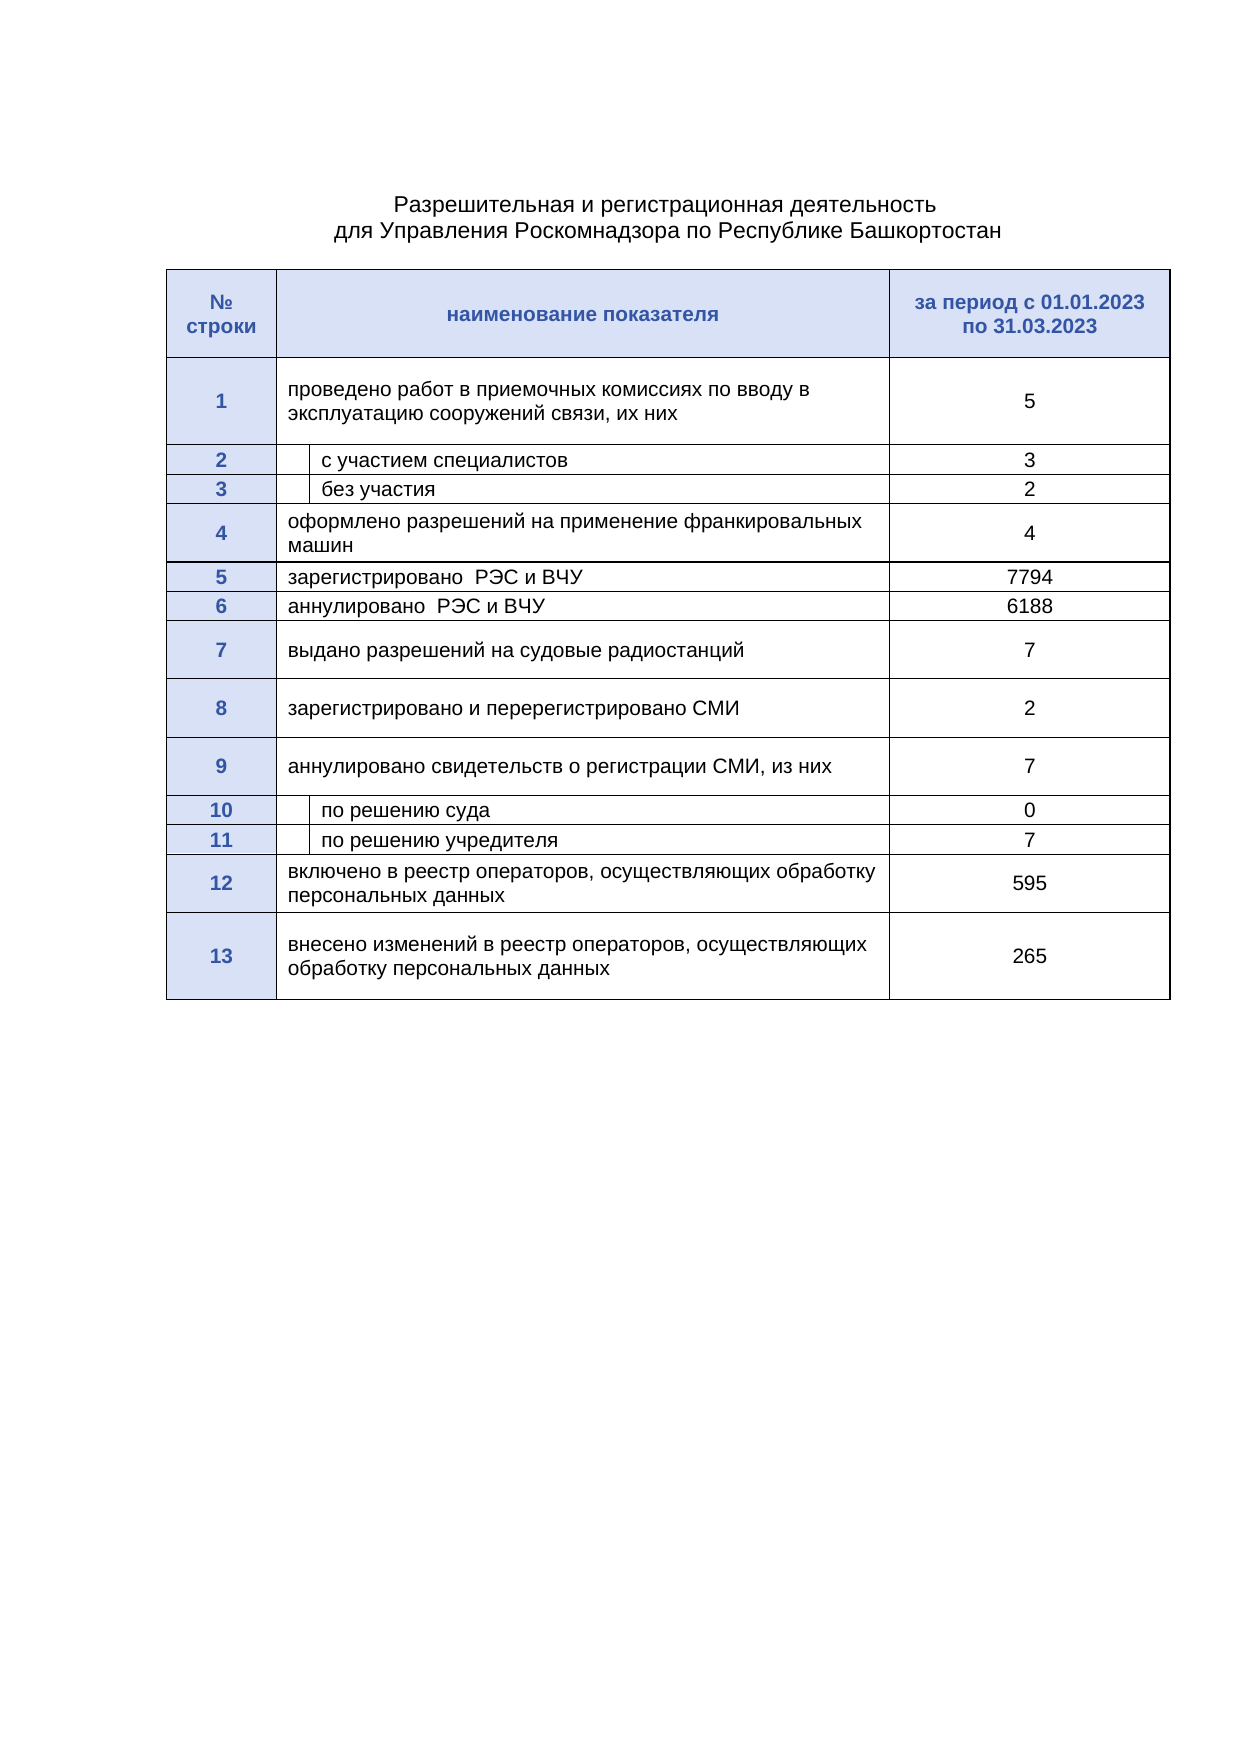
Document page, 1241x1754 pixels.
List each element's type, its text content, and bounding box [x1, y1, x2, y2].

table_cell 5 [890, 358, 1169, 444]
table_cell 7794 [890, 563, 1169, 591]
table_cell зарегистрировано РЭС и ВЧУ [277, 563, 889, 591]
table_cell включено в реестр операторов, осуществляющих обработку персональных данных [277, 855, 889, 912]
table_cell без участия [310, 475, 889, 503]
table_cell 11 [167, 825, 276, 853]
table_cell внесено изменений в реестр операторов, осуществляющих обработку персональных данных [277, 913, 889, 999]
table_cell [277, 796, 309, 824]
table_cell аннулировано РЭС и ВЧУ [277, 592, 889, 620]
table_cell 7 [890, 738, 1169, 795]
table_cell наименование показателя [277, 270, 889, 357]
table_cell № строки [167, 270, 276, 357]
table_cell 2 [890, 475, 1169, 503]
table_cell 7 [890, 825, 1169, 853]
table_cell 7 [167, 621, 276, 678]
table_cell 13 [167, 913, 276, 999]
table_cell по решению учредителя [310, 825, 889, 853]
table_cell 6188 [890, 592, 1169, 620]
table_cell 8 [167, 679, 276, 737]
table_cell 3 [167, 475, 276, 503]
table_cell проведено работ в приемочных комиссиях по вводу в эксплуатацию сооружений связи, их них [277, 358, 889, 444]
table_cell 595 [890, 855, 1169, 912]
table_cell 265 [890, 913, 1169, 999]
table_header Разрешительная и регистрационная деятельность для Управления Роскомнадзора по Республике Башкортостан [166, 165, 1170, 269]
table_cell с участием специалистов [310, 445, 889, 474]
table_cell 9 [167, 738, 276, 795]
table_cell 3 [890, 445, 1169, 474]
table_cell 4 [890, 504, 1169, 561]
table_cell аннулировано свидетельств о регистрации СМИ, из них [277, 738, 889, 795]
table_cell [277, 825, 309, 853]
table_cell 7 [890, 621, 1169, 678]
table_cell [277, 475, 309, 503]
table_cell оформлено разрешений на применение франкировальных машин [277, 504, 889, 561]
table_cell 10 [167, 796, 276, 824]
table_cell 1 [167, 358, 276, 444]
table_cell 6 [167, 592, 276, 620]
table_cell 2 [167, 445, 276, 474]
table_cell 5 [167, 563, 276, 591]
table_cell зарегистрировано и перерегистрировано СМИ [277, 679, 889, 737]
table_cell [277, 445, 309, 474]
table_cell 2 [890, 679, 1169, 737]
table_cell выдано разрешений на судовые радиостанций [277, 621, 889, 678]
table_cell 0 [890, 796, 1169, 824]
table_cell 4 [167, 504, 276, 561]
table_cell 12 [167, 855, 276, 912]
table_cell по решению суда [310, 796, 889, 824]
table_cell за период с 01.01.2023 по 31.03.2023 [890, 270, 1169, 357]
